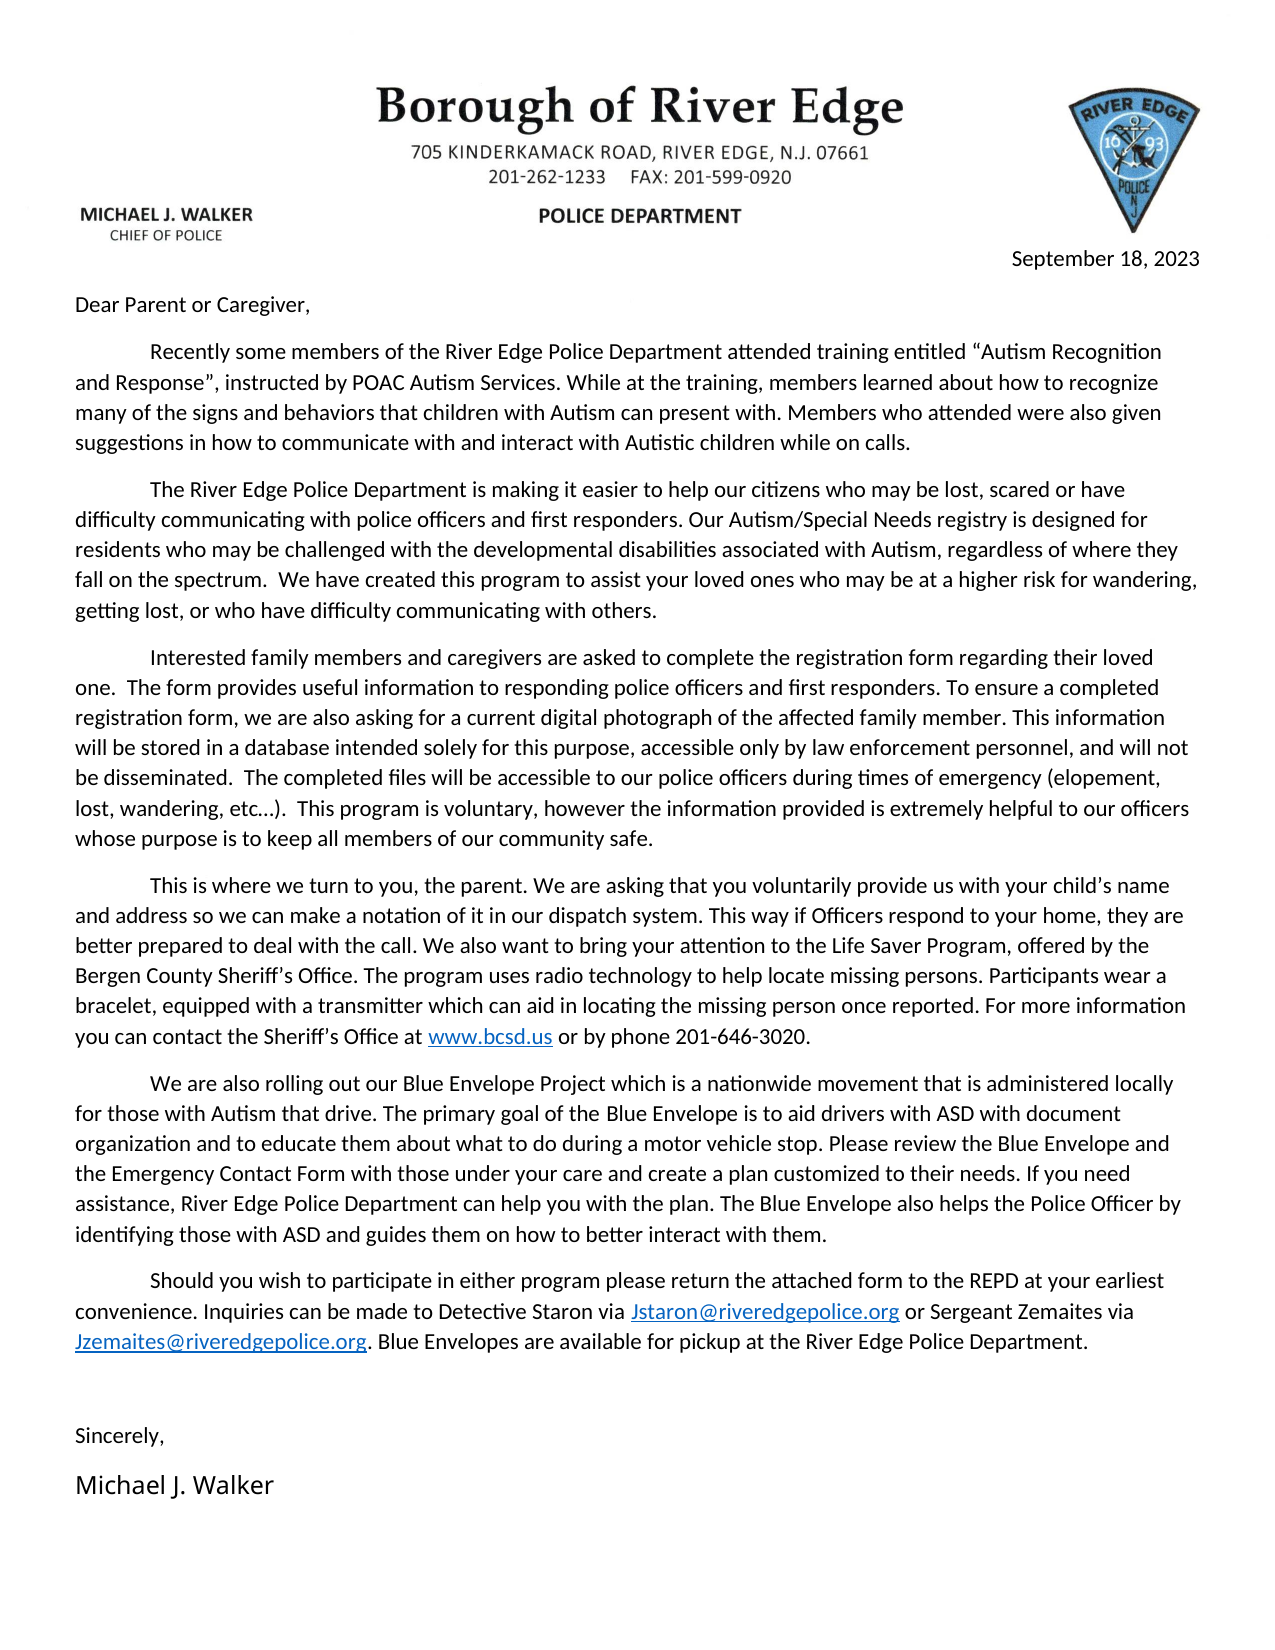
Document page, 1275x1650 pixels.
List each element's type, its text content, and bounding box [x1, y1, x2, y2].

text This is where we turn to you, the parent. We are asking that you voluntarily provide us with your child’s name and address so we can make a notation of it in our dispatch system. This way if Officers respond to your home, they are better prepared to deal with the call. We also want to bring your attention to the Life Saver Program, offered by the Bergen County Sheriff’s Office. The program uses radio technology to help locate missing persons. Participants wear a bracelet, equipped with a transmitter which can aid in locating the missing person once reported. For more information you can contact the Sheriff’s Office at www.bcsd.us or by phone 201-646-3020. [75, 871, 1200, 1050]
text Sincerely, [75, 1421, 1200, 1449]
text The River Edge Police Department is making it easier to help our citizens who may be lost, scared or have difficulty communicating with police officers and first responders. Our Autism/Special Needs registry is designed for residents who may be challenged with the developmental disabilities associated with Autism, regardless of where they fall on the spectrum. We have created this program to assist your loved ones who may be at a higher risk for wandering, getting lost, or who have difficulty communicating with others. [75, 475, 1200, 624]
text Should you wish to participate in either program please return the attached form to the REPD at your earliest convenience. Inquiries can be made to Detective Staron via Jstaron@riveredgepolice.org or Sergeant Zemaites via Jzemaites@riveredgepolice.org. Blue Envelopes are available for pickup at the River Edge Police Department. [75, 1267, 1200, 1355]
text September 18, 2023 [75, 244, 1200, 272]
text Recently some members of the River Edge Police Department attended training entitled “Autism Recognition and Response”, instructed by POAC Autism Services. While at the training, members learned about how to recognize many of the signs and behaviors that children with Autism can present with. Members who attended were also given suggestions in how to communicate with and interact with Autistic children while on calls. [75, 337, 1200, 456]
text Dear Parent or Caregiver, [75, 291, 1200, 318]
picture [5, 14, 1270, 1636]
text We are also rolling out our Blue Envelope Project which is a nationwide movement that is administered locally for those with Autism that drive. The primary goal of the Blue Envelope is to aid drivers with ASD with document organization and to educate them about what to do during a motor vehicle stop. Please review the Blue Envelope and the Emergency Contact Form with those under your care and create a plan customized to their needs. If you need assistance, River Edge Police Department can help you with the plan. The Blue Envelope also helps the Police Officer by identifying those with ASD and guides them on how to better interact with them. [75, 1069, 1200, 1248]
text Michael J. Walker [75, 1468, 1200, 1502]
text Interested family members and caregivers are asked to complete the registration form regarding their loved one. The form provides useful information to responding police officers and first responders. To ensure a completed registration form, we are also asking for a current digital photograph of the affected family member. This information will be stored in a database intended solely for this purpose, accessible only by law enforcement personnel, and will not be disseminated. The completed files will be accessible to our police officers during times of emergency (elopement, lost, wandering, etc…). This program is voluntary, however the information provided is extremely helpful to our officers whose purpose is to keep all members of our community safe. [75, 643, 1200, 852]
